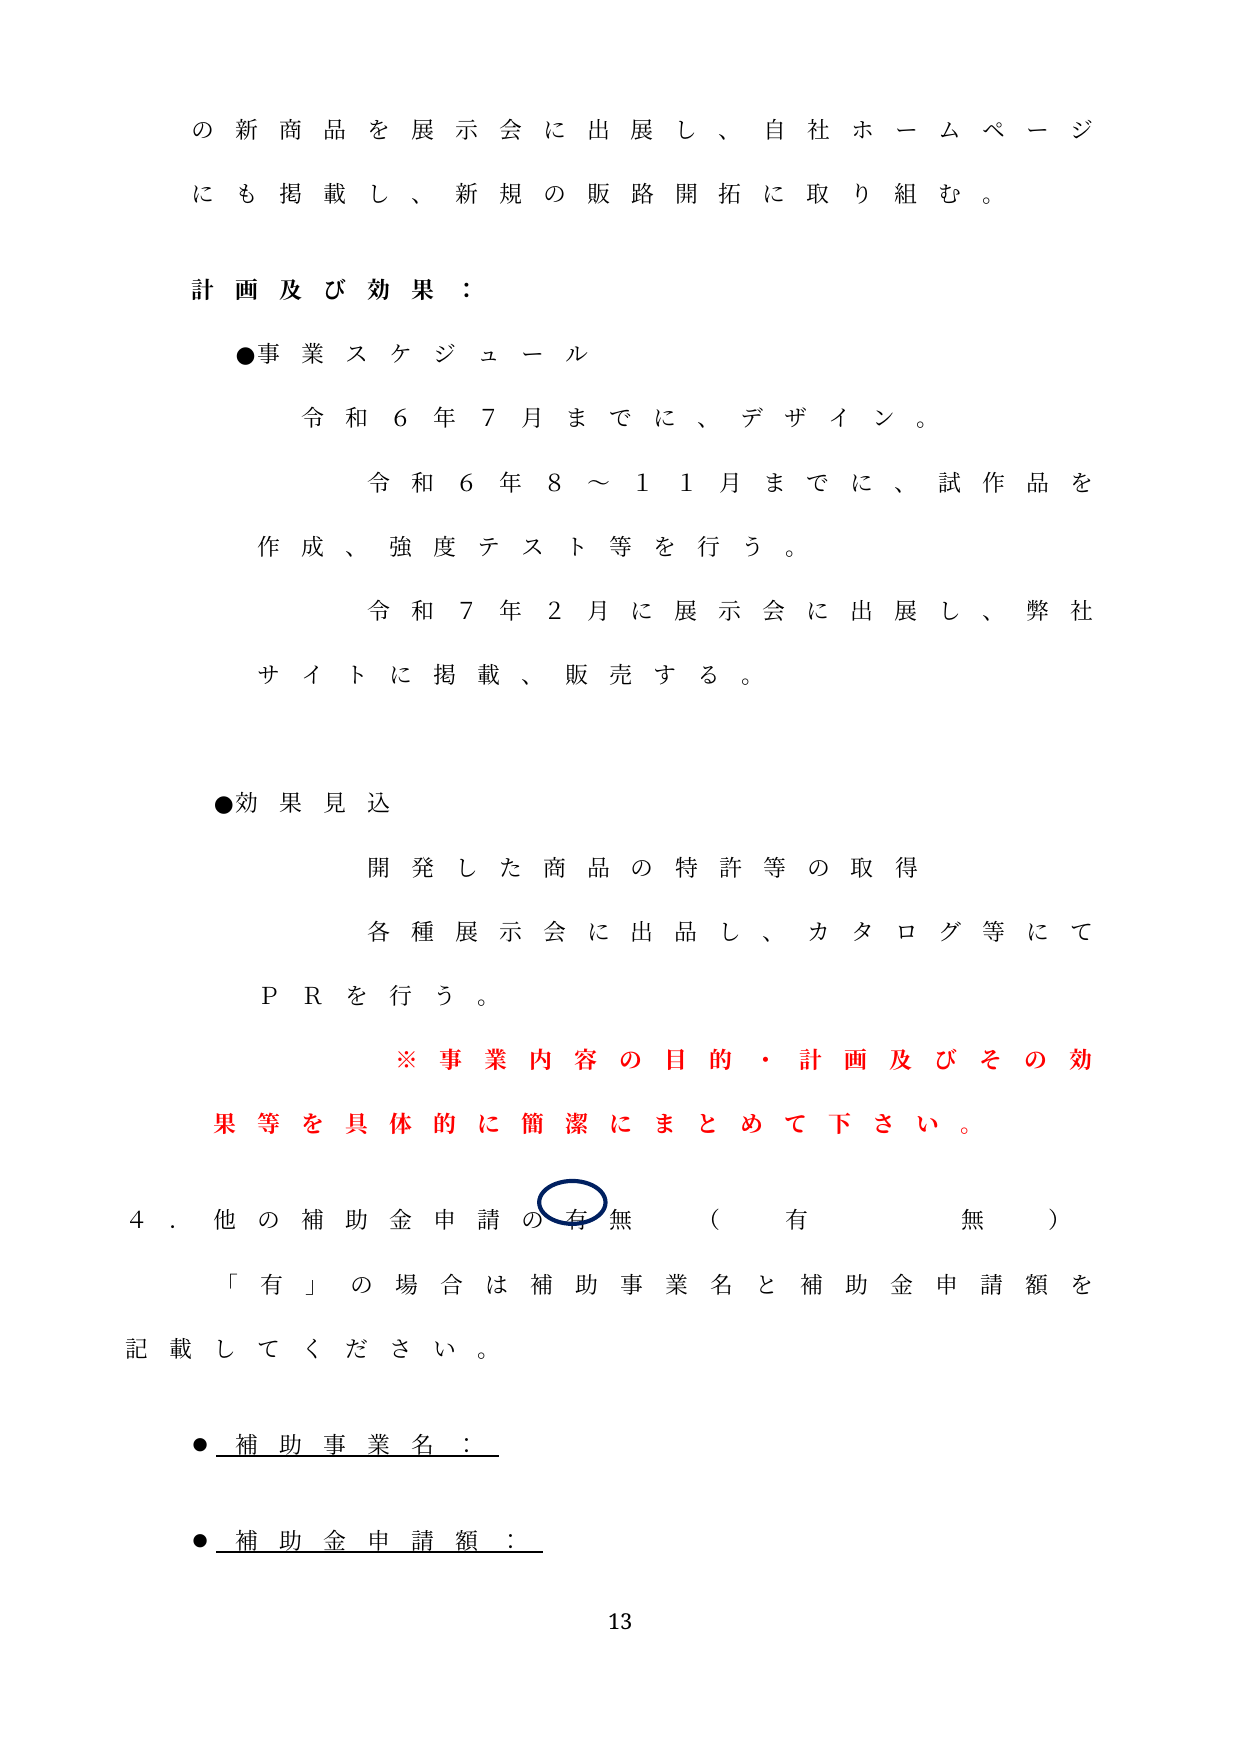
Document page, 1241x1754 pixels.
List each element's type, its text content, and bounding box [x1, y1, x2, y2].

list 補助金申請額： [172, 1508, 1114, 1572]
text 開発した商品の特許等の取得 [191, 834, 1114, 898]
text 令和６年８～１１月までに、試作品を作成、強度テスト等を行う。 [191, 449, 1114, 577]
text ●効果見込 [213, 770, 1114, 834]
text 令和７年２月に展示会に出展し、弊社サイトに掲載、販売する。 [191, 577, 1114, 706]
list 補助事業名： [172, 1412, 1114, 1476]
text ●事業スケジュール [126, 321, 1114, 385]
text ※事業内容の目的・計画及びその効果等を具体的に簡潔にまとめて下さい。 [158, 1027, 1114, 1155]
text 「有」の場合は補助事業名と補助金申請額を記載してください。 [126, 1251, 1114, 1379]
text ４．他の補助金申請の有無 （ 有 無 ） [126, 1187, 1114, 1251]
text 各種展示会に出品し、カタログ等にてＰＲを行う。 [191, 898, 1114, 1027]
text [126, 96, 1114, 224]
text 令和６年７月までに、デザイン。 [126, 385, 1114, 449]
text 計画及び効果： [126, 257, 1114, 321]
